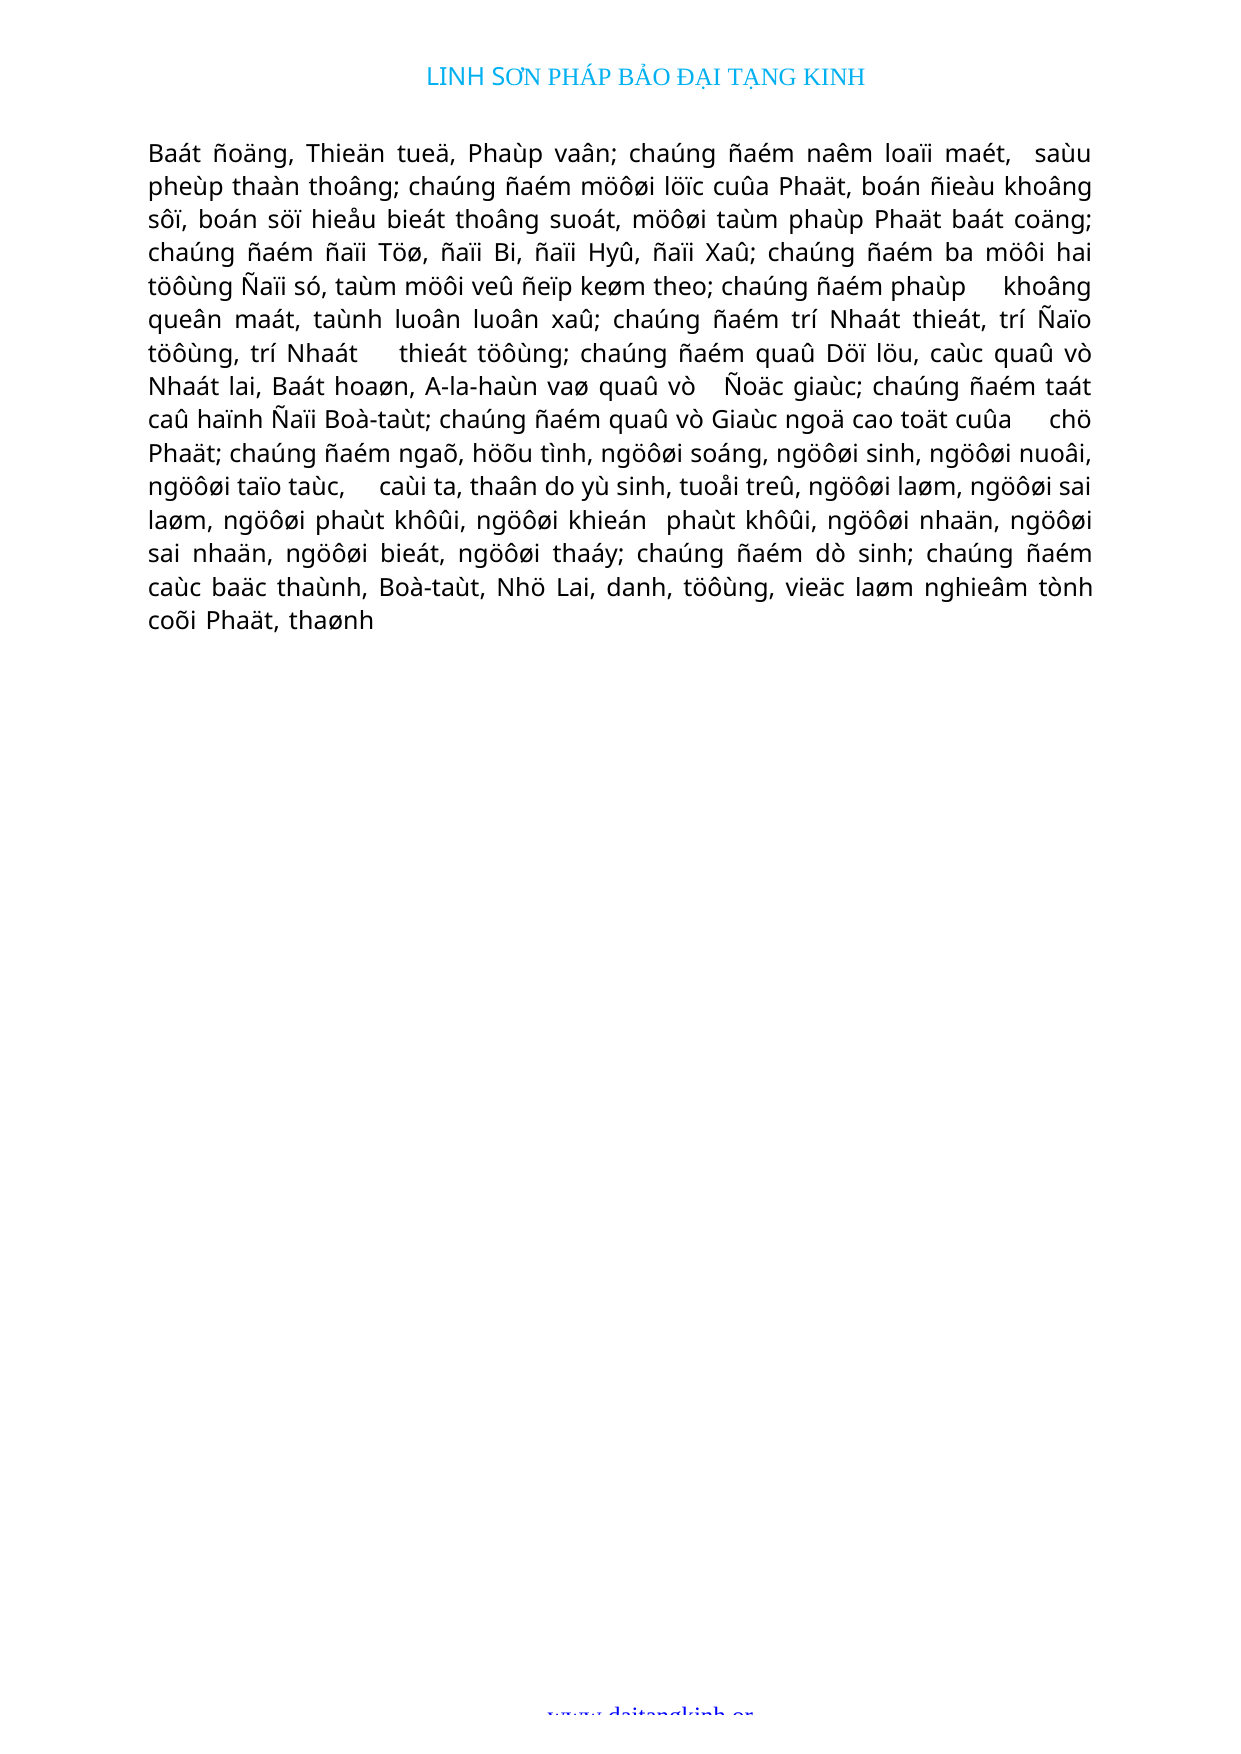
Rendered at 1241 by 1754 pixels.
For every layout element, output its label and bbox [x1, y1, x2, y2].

text [148, 135, 1093, 637]
